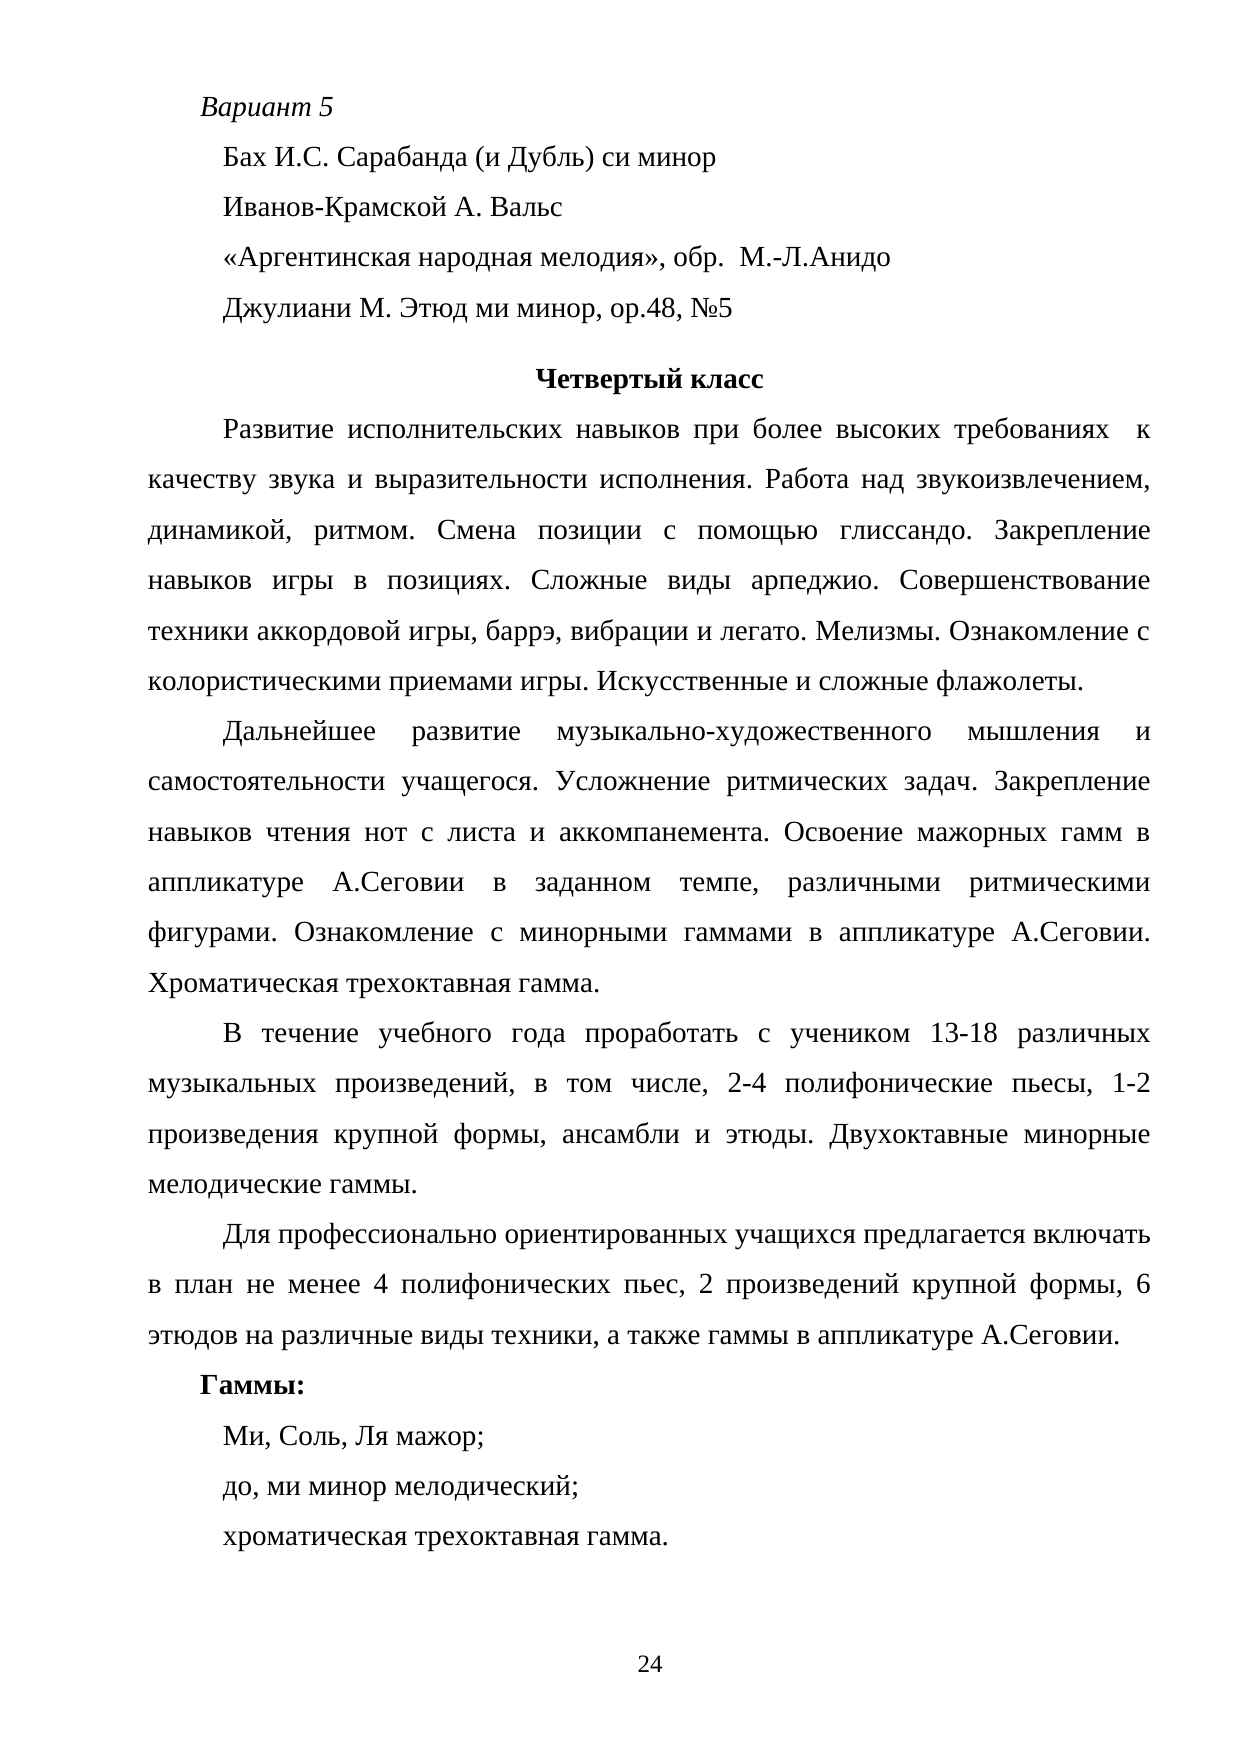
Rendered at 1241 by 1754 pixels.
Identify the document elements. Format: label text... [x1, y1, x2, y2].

text В течение учебного года проработать с учеником 13-18 различных музыкальных произведений, в том числе, 2-4 полифонические пьесы, 1-2 произведения крупной формы, ансамбли и этюды. Двухоктавные минорные мелодические гаммы. [148, 1015, 1152, 1199]
text Вариант 5 [148, 89, 1152, 122]
text хроматическая трехоктавная гамма. [148, 1518, 1152, 1552]
text Иванов-Крамской А. Вальс [148, 189, 1152, 223]
text Ми, Соль, Ля мажор; [148, 1418, 1152, 1451]
text Дальнейшее развитие музыкально-художественного мышления и самостоятельности учащегося. Усложнение ритмических задач. Закрепление навыков чтения нот с листа и аккомпанемента. Освоение мажорных гамм в аппликатуре А.Сеговии в заданном темпе, различными ритмическими фигурами. Ознакомление с минорными гаммами в аппликатуре А.Сеговии. Хроматическая трехоктавная гамма. [148, 713, 1152, 998]
text до, ми минор мелодический; [148, 1468, 1152, 1501]
text Джулиани М. Этюд ми минор, ор.48, №5 [148, 290, 1152, 323]
subtitle Четвертый класс [148, 361, 1152, 394]
text «Аргентинская народная мелодия», обр. М.-Л.Анидо [148, 239, 1152, 273]
text Для профессионально ориентированных учащихся предлагается включать в план не менее 4 полифонических пьес, 2 произведений крупной формы, 6 этюдов на различные виды техники, а также гаммы в аппликатуре А.Сеговии. [148, 1216, 1152, 1351]
text Бах И.С. Сарабанда (и Дубль) си минор [148, 139, 1152, 172]
text Развитие исполнительских навыков при более высоких требованиях к качеству звука и выразительности исполнения. Работа над звукоизвлечением, динамикой, ритмом. Смена позиции с помощью глиссандо. Закрепление навыков игры в позициях. Сложные виды арпеджио. Совершенствование техники аккордовой игры, баррэ, вибрации и легато. Мелизмы. Ознакомление с колористическими приемами игры. Искусственные и сложные флажолеты. [148, 411, 1152, 696]
text Гаммы: [148, 1367, 1152, 1401]
